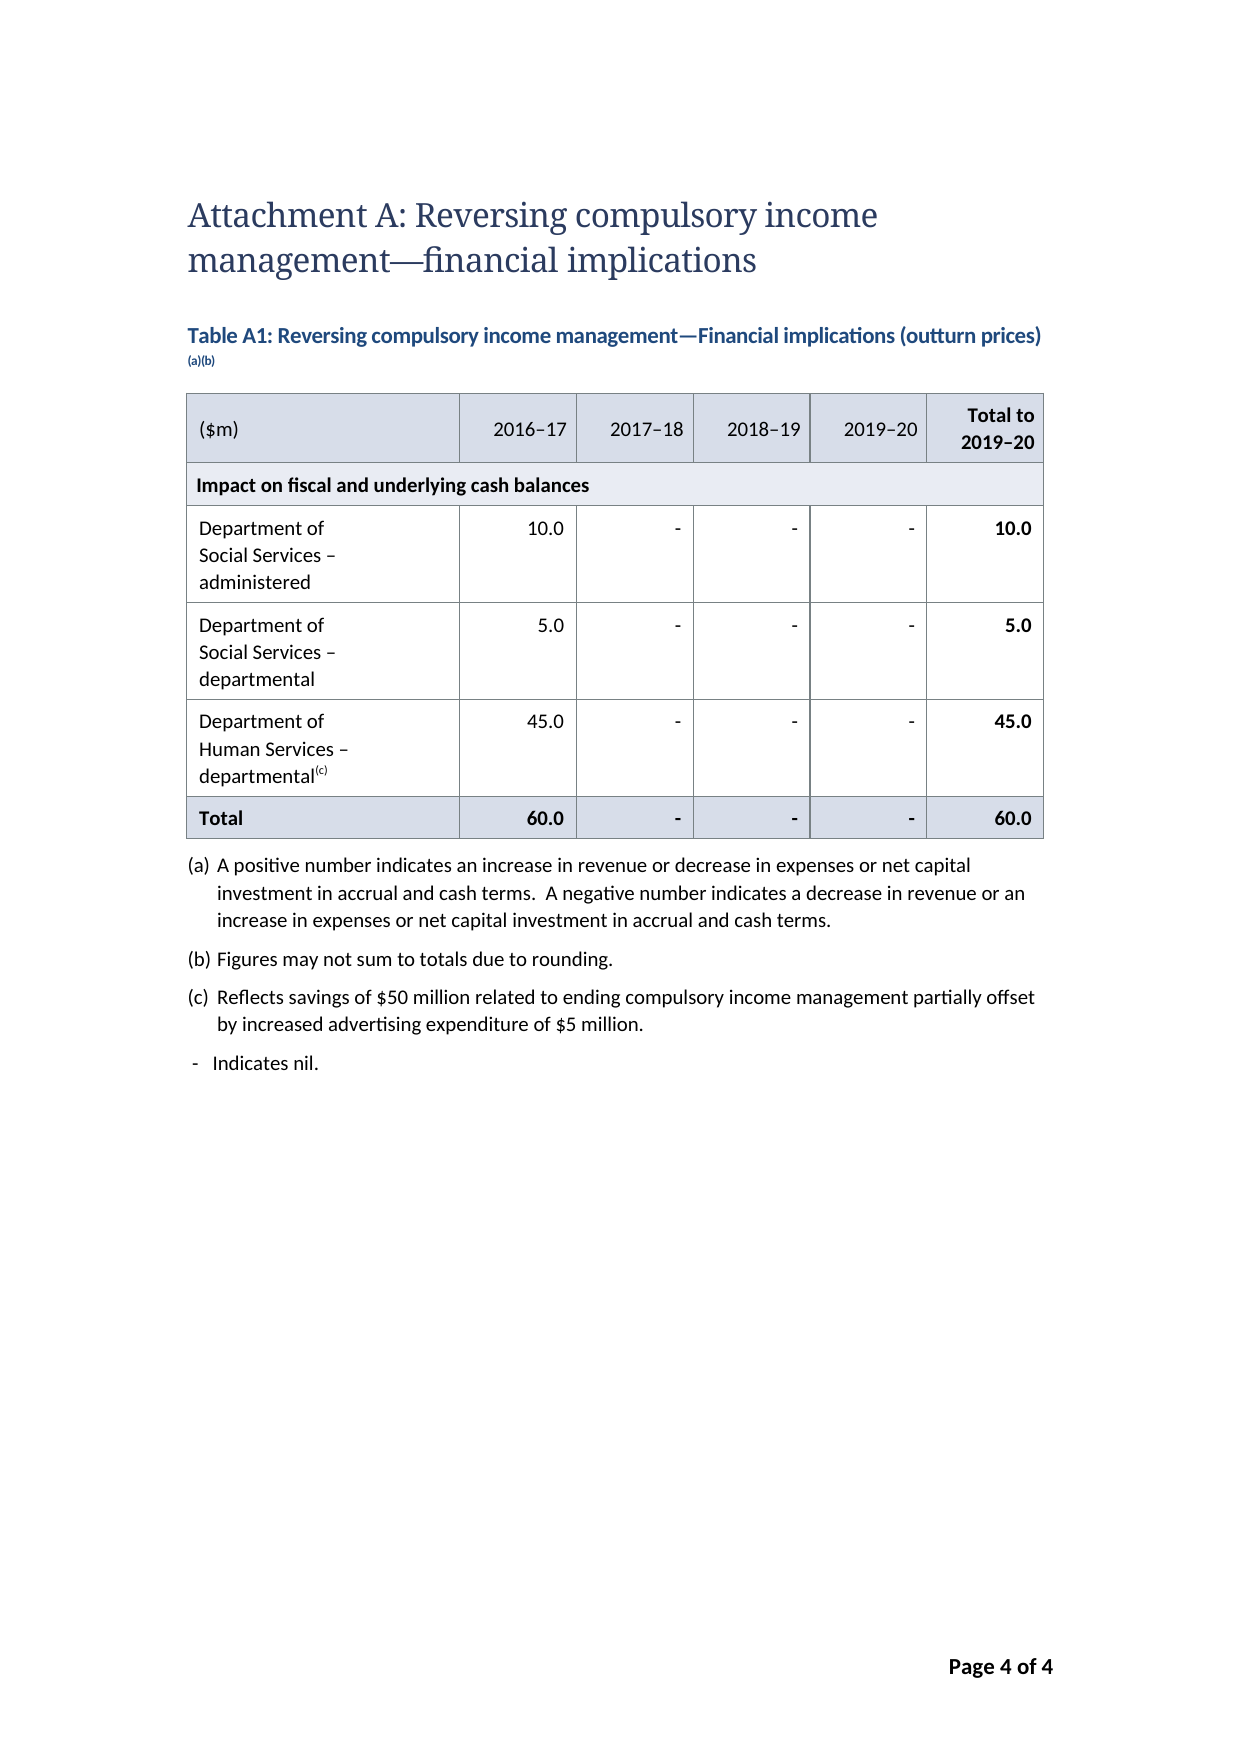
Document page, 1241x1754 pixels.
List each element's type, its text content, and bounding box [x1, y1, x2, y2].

table_cell Department of Human Services – departmental(c) [187, 700, 459, 796]
table_cell - [811, 797, 926, 838]
list A positive number indicates an increase in revenue or decrease in expenses or net capital investment in accrual and cash terms. A negative number indicates a decrease in revenue or an increase in expenses or net capital investment in accrual and cash terms. [187, 851, 1053, 932]
table_header 2017–18 [577, 394, 693, 462]
list Reflects savings of $50 million related to ending compulsory income management partially offset by increased advertising expenditure of $5 million. [187, 983, 1053, 1037]
table_cell 5.0 [927, 603, 1043, 699]
table_cell 45.0 [927, 700, 1043, 796]
table_cell - [577, 700, 693, 796]
table_cell Total [187, 797, 459, 838]
table_cell - [811, 506, 926, 602]
table_cell 60.0 [460, 797, 576, 838]
table_cell - [811, 700, 926, 796]
table_cell 45.0 [460, 700, 576, 796]
table_cell - [577, 506, 693, 602]
table_cell Department of Social Services – administered [187, 506, 459, 602]
table_cell 10.0 [460, 506, 576, 602]
table_header ($m) [187, 394, 459, 462]
list Figures may not sum to totals due to rounding. [187, 944, 1053, 971]
table_cell - [811, 603, 926, 699]
table_cell - [694, 603, 809, 699]
table_header 2018–19 [694, 394, 809, 462]
subtitle Attachment A: Reversing compulsory income management—financial implications [187, 192, 1053, 283]
table_header 2019–20 [811, 394, 926, 462]
table_header 2016–17 [460, 394, 576, 462]
table_cell - [577, 797, 693, 838]
table_header Total to 2019–20 [927, 394, 1043, 462]
list - Indicates nil. [187, 1049, 1053, 1076]
table_cell - [694, 700, 809, 796]
table_cell 10.0 [927, 506, 1043, 602]
table_cell 5.0 [460, 603, 576, 699]
table_cell 60.0 [927, 797, 1043, 838]
table_cell Department of Social Services – departmental [187, 603, 459, 699]
table_cell - [694, 506, 809, 602]
subtitle Table A1: Reversing compulsory income management—Financial implications (outturn prices)(a)(b) [187, 318, 1053, 381]
table_cell - [577, 603, 693, 699]
table_cell Impact on fiscal and underlying cash balances [187, 463, 1043, 505]
table_cell - [694, 797, 809, 838]
